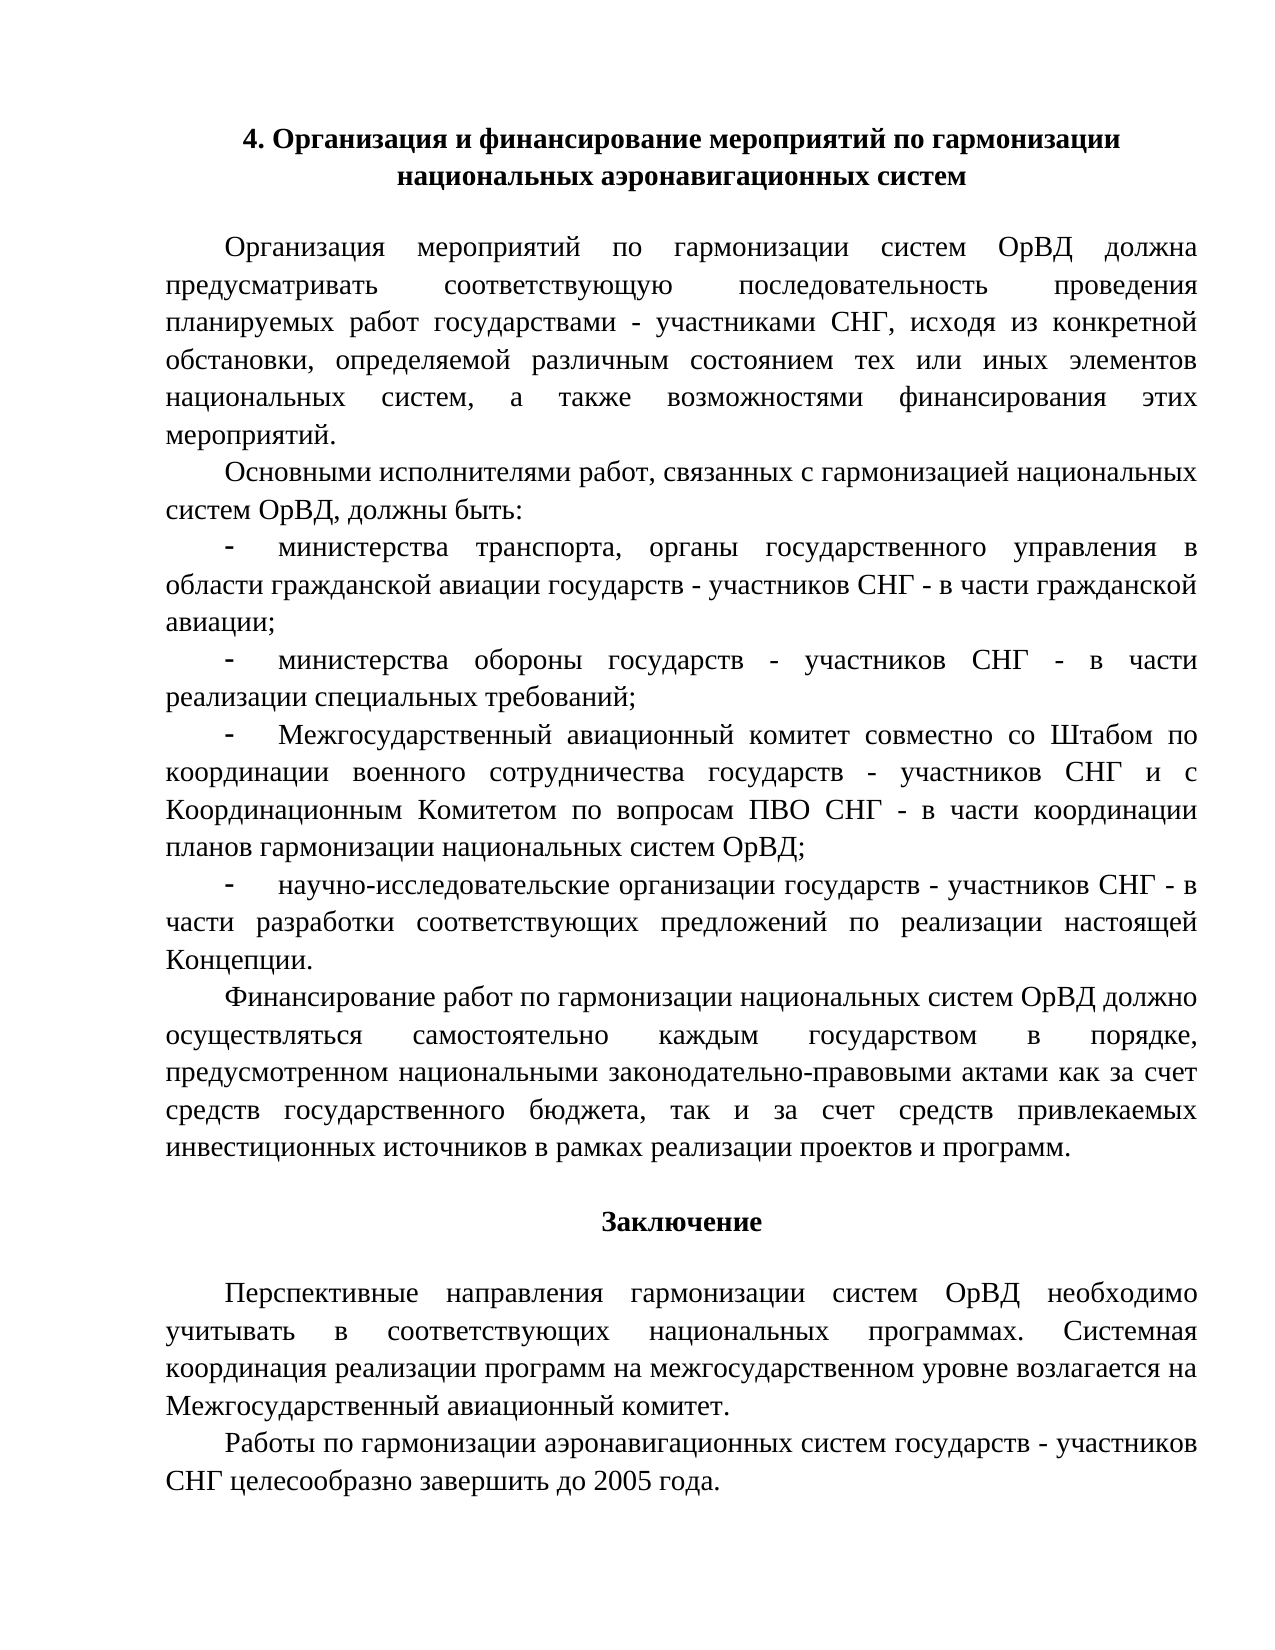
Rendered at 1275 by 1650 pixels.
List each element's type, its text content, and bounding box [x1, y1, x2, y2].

text Работы по гармонизации аэронавигационных систем государств - участников СНГ целесообразно завершить до 2005 года. [165, 1423, 1198, 1498]
list министерства транспорта, органы государственного управления в области гражданской авиации государств - участников СНГ - в части гражданской авиации; [165, 527, 1198, 639]
text Перспективные направления гармонизации систем ОрВД необходимо учитывать в соответствующих национальных программах. Системная координация реализации программ на межгосударственном уровне возлагается на Межгосударственный авиационный комитет. [165, 1273, 1198, 1423]
list Межгосударственный авиационный комитет совместно со Штабом по координации военного сотрудничества государств - участников СНГ и с Координационным Комитетом по вопросам ПВО СНГ - в части координации планов гармонизации национальных систем ОрВД; [165, 714, 1198, 864]
text Основными исполнителями работ, связанных с гармонизацией национальных систем ОрВД, должны быть: [165, 452, 1198, 527]
subtitle Заключение [165, 1202, 1198, 1239]
text Организация мероприятий по гармонизации систем ОрВД должна предусматривать соответствующую последовательность проведения планируемых работ государствами - участниками СНГ, исходя из конкретной обстановки, определяемой различным состоянием тех или иных элементов национальных систем, а также возможностями финансирования этих мероприятий. [165, 227, 1198, 452]
list научно-исследовательские организации государств - участников СНГ - в части разработки соответствующих предложений по реализации настоящей Концепции. [165, 864, 1198, 977]
text Финансирование работ по гармонизации национальных систем ОрВД должно осуществляться самостоятельно каждым государством в порядке, предусмотренном национальными законодательно-правовыми актами как за счет средств государственного бюджета, так и за счет средств привлекаемых инвестиционных источников в рамках реализации проектов и программ. [165, 977, 1198, 1164]
subtitle 4. Организация и финансирование мероприятий по гармонизации национальных аэронавигационных систем [165, 118, 1198, 193]
list министерства обороны государств - участников СНГ - в части реализации специальных требований; [165, 639, 1198, 714]
